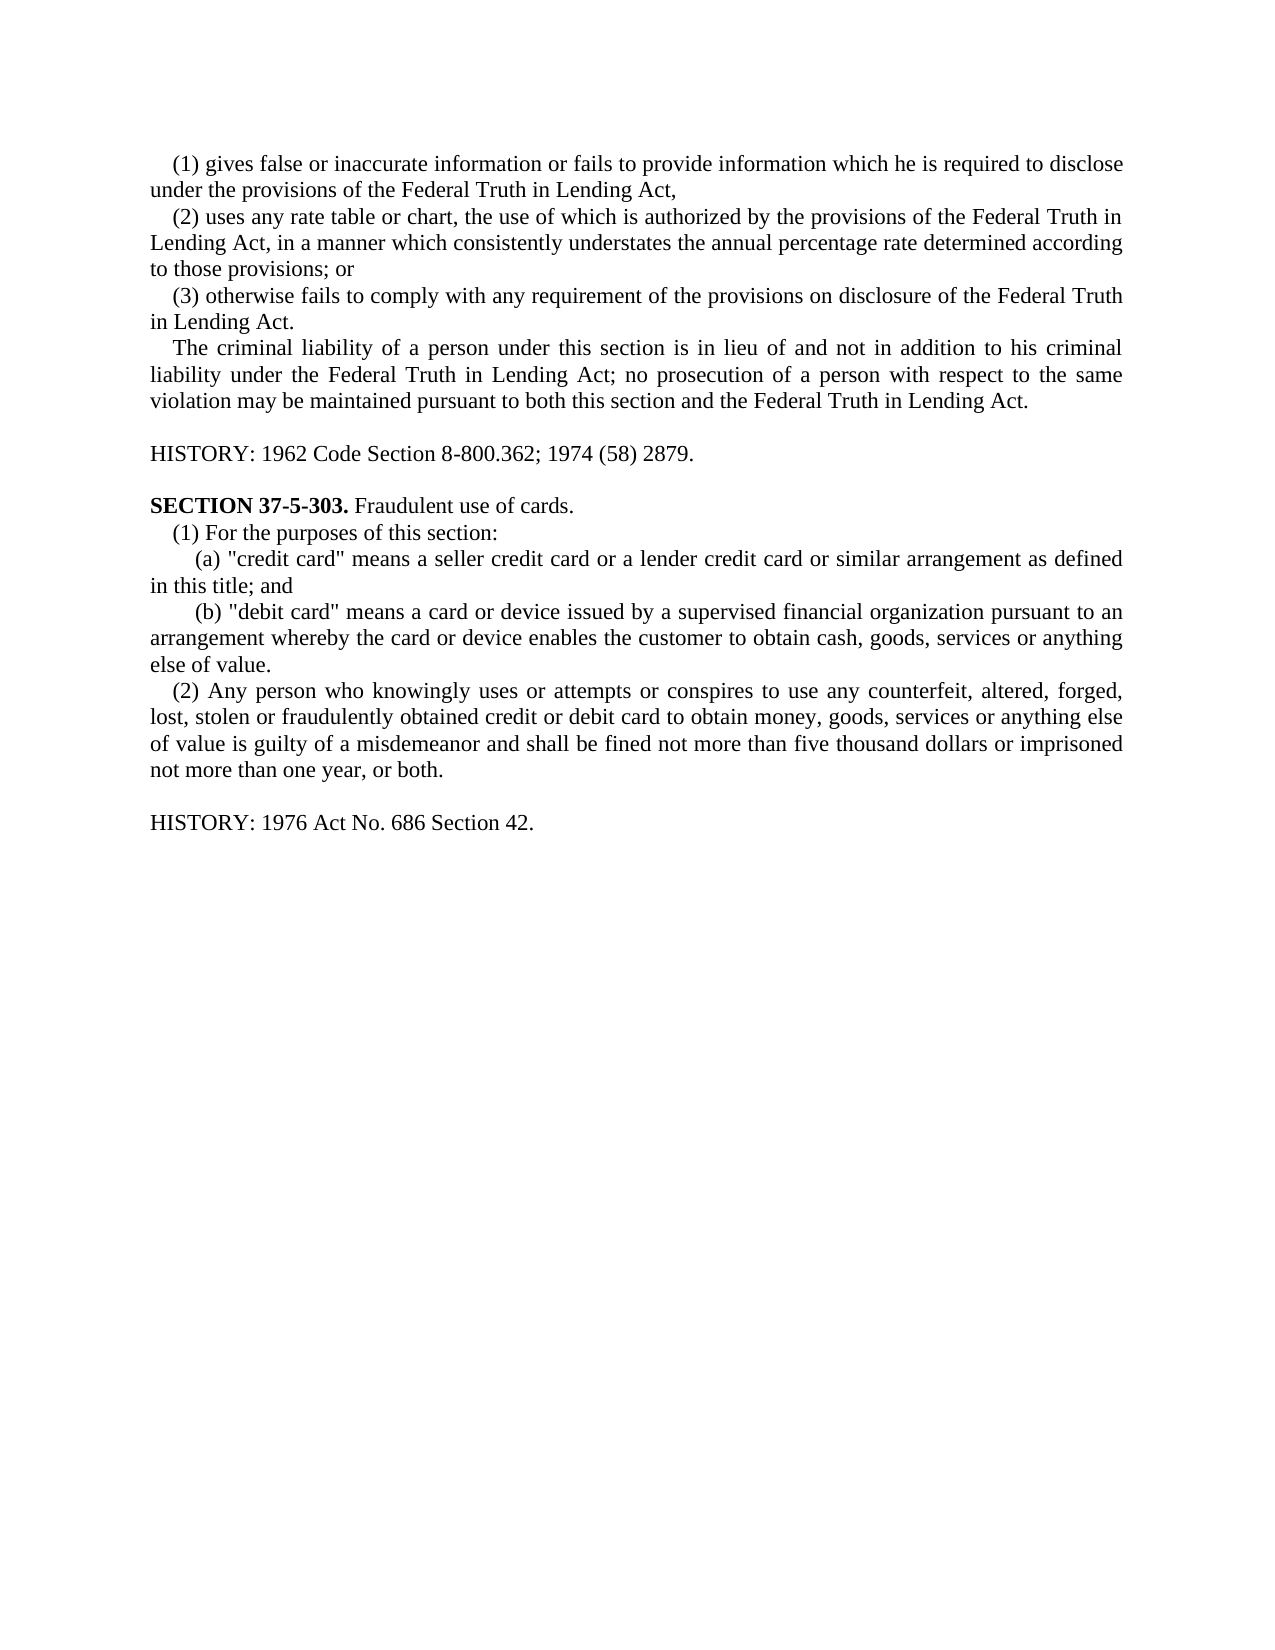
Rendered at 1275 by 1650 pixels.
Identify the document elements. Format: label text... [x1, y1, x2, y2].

text The criminal liability of a person under this section is in lieu of and not in addition to his criminal liability under the Federal Truth in Lending Act; no prosecution of a person with respect to the same violation may be maintained pursuant to both this section and the Federal Truth in Lending Act. [150, 334, 1125, 413]
text (2) uses any rate table or chart, the use of which is authorized by the provisions of the Federal Truth in Lending Act, in a manner which consistently understates the annual percentage rate determined according to those provisions; or [150, 203, 1125, 282]
text (1) gives false or inaccurate information or fails to provide information which he is required to disclose under the provisions of the Federal Truth in Lending Act, [150, 150, 1125, 203]
text (3) otherwise fails to comply with any requirement of the provisions on disclosure of the Federal Truth in Lending Act. [150, 282, 1125, 334]
text (a) "credit card" means a seller credit card or a lender credit card or similar arrangement as defined in this title; and [150, 545, 1125, 598]
text SECTION 37-5-303. Fraudulent use of cards. [150, 493, 1125, 519]
text (1) For the purposes of this section: [150, 519, 1125, 545]
text (b) "debit card" means a card or device issued by a supervised financial organization pursuant to an arrangement whereby the card or device enables the customer to obtain cash, goods, services or anything else of value. [150, 598, 1125, 677]
text HISTORY: 1976 Act No. 686 Section 42. [150, 809, 1125, 835]
text (2) Any person who knowingly uses or attempts or conspires to use any counterfeit, altered, forged, lost, stolen or fraudulently obtained credit or debit card to obtain money, goods, services or anything else of value is guilty of a misdemeanor and shall be fined not more than five thousand dollars or imprisoned not more than one year, or both. [150, 677, 1125, 782]
text HISTORY: 1962 Code Section 8-800.362; 1974 (58) 2879. [150, 440, 1125, 466]
